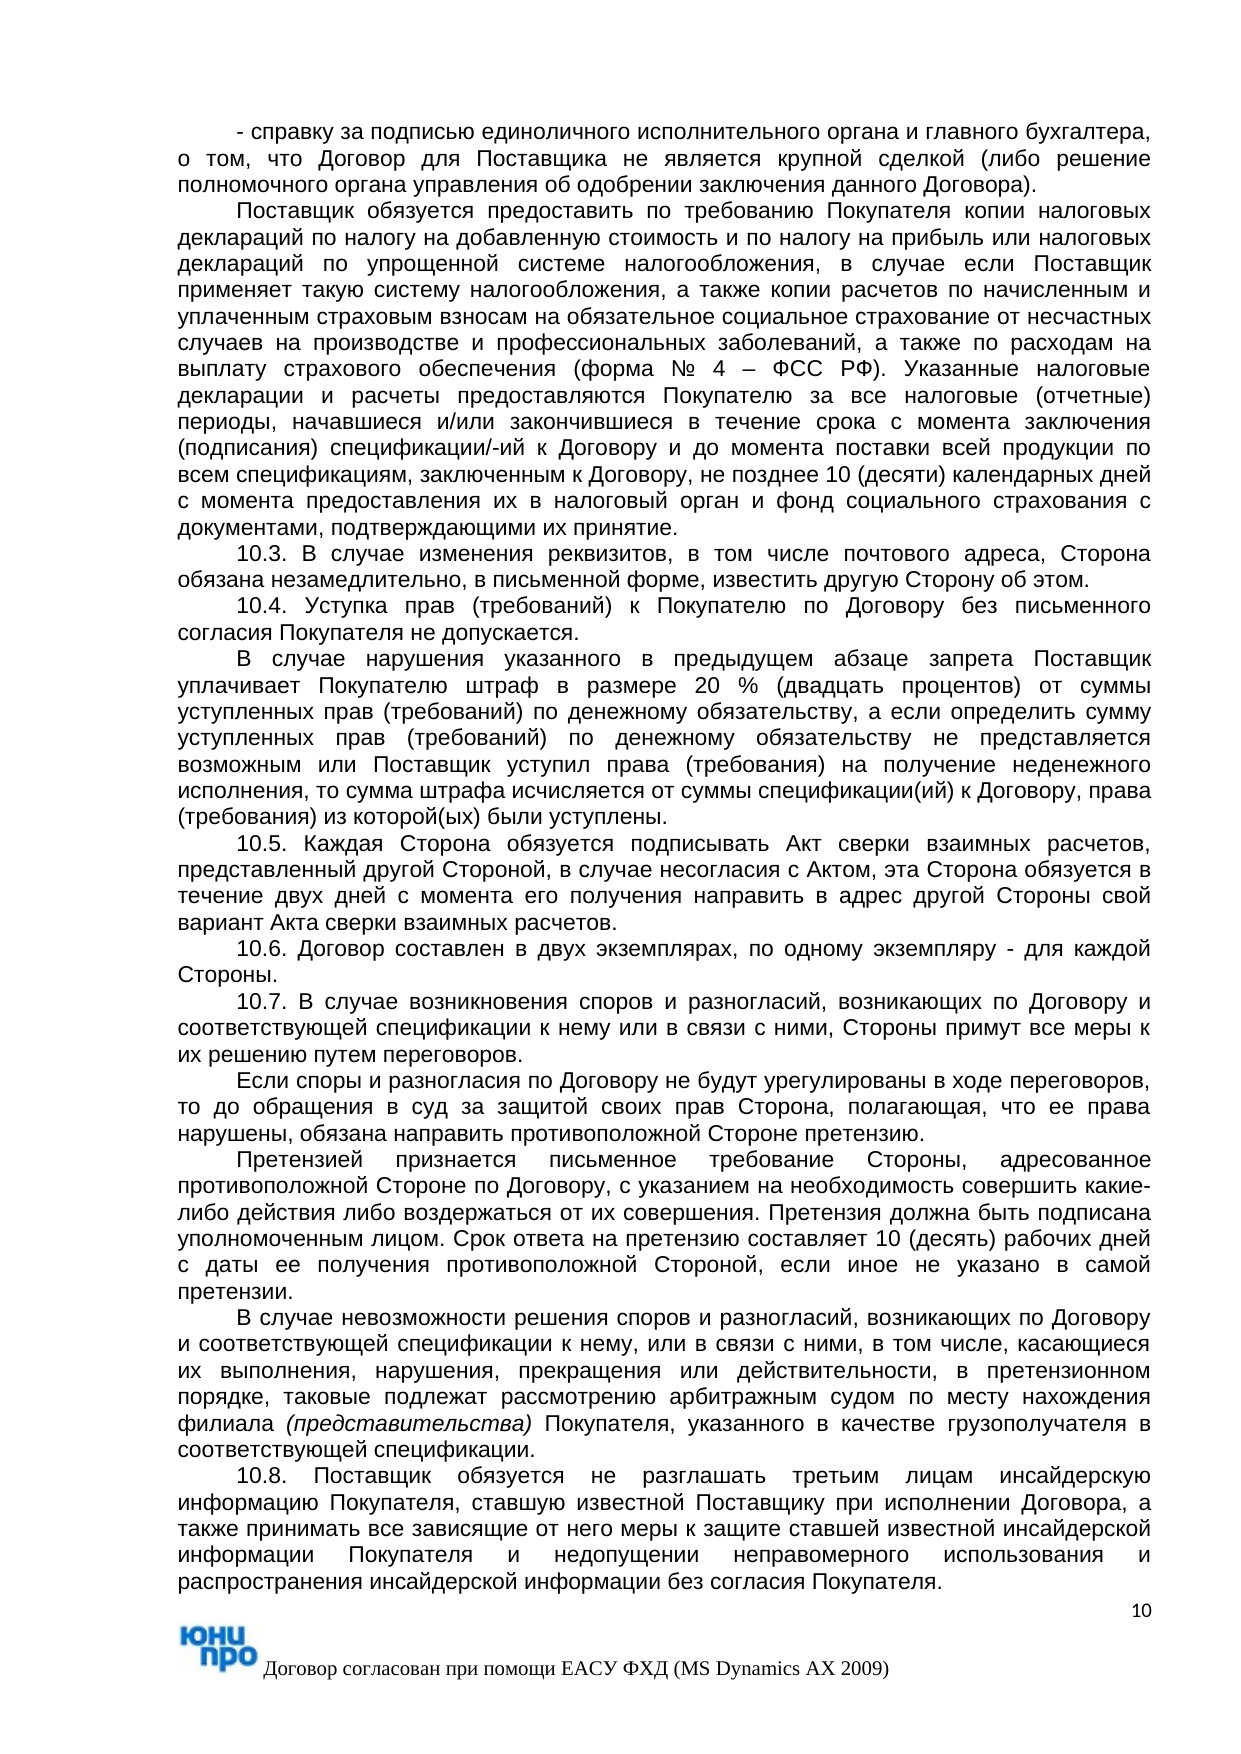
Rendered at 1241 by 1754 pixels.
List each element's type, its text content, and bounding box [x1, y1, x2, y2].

text 10.3. В случае изменения реквизитов, в том числе почтового адреса, Сторона обязана незамедлительно, в письменной форме, известить другую Сторону об этом. [177, 540, 1152, 592]
text Претензией признается письменное требование Стороны, адресованное противоположной Стороне по Договору, с указанием на необходимость совершить какие-либо действия либо воздержаться от их совершения. Претензия должна быть подписана уполномоченным лицом. Срок ответа на претензию составляет 10 (десять) рабочих дней с даты ее получения противоположной Стороной, если иное не указано в самой претензии. [177, 1146, 1152, 1304]
text Если споры и разногласия по Договору не будут урегулированы в ходе переговоров, то до обращения в суд за защитой своих прав Сторона, полагающая, что ее права нарушены, обязана направить противоположной Стороне претензию. [177, 1067, 1152, 1146]
text 10.7. В случае возникновения споров и разногласий, возникающих по Договору и соответствующей спецификации к нему или в связи с ними, Стороны примут все меры к их решению путем переговоров. [177, 988, 1152, 1067]
text 10.6. Договор составлен в двух экземплярах, по одному экземпляру - для каждой Стороны. [177, 935, 1152, 988]
text В случае нарушения указанного в предыдущем абзаце запрета Поставщик уплачивает Покупателю штраф в размере 20 % (двадцать процентов) от суммы уступленных прав (требований) по денежному обязательству, а если определить сумму уступленных прав (требований) по денежному обязательству не представляется возможным или Поставщик уступил права (требования) на получение неденежного исполнения, то сумма штрафа исчисляется от суммы спецификации(ий) к Договору, права (требования) из которой(ых) были уступлены. [177, 645, 1152, 830]
text 10.8. Поставщик обязуется не разглашать третьим лицам инсайдерскую информацию Покупателя, ставшую известной Поставщику при исполнении Договора, а также принимать все зависящие от него меры к защите ставшей известной инсайдерской информации Покупателя и недопущении неправомерного использования и распространения инсайдерской информации без согласия Покупателя. [177, 1462, 1152, 1594]
text Поставщик обязуется предоставить по требованию Покупателя копии налоговых деклараций по налогу на добавленную стоимость и по налогу на прибыль или налоговых деклараций по упрощенной системе налогообложения, в случае если Поставщик применяет такую систему налогообложения, а также копии расчетов по начисленным и уплаченным страховым взносам на обязательное социальное страхование от несчастных случаев на производстве и профессиональных заболеваний, а также по расходам на выплату страхового обеспечения (форма № 4 – ФСС РФ). Указанные налоговые декларации и расчеты предоставляются Покупателю за все налоговые (отчетные) периоды, начавшиеся и/или закончившиеся в течение срока с момента заключения (подписания) спецификации/-ий к Договору и до момента поставки всей продукции по всем спецификациям, заключенным к Договору, не позднее 10 (десяти) календарных дней с момента предоставления их в налоговый орган и фонд социального страхования с документами, подтверждающими их принятие. [177, 197, 1152, 540]
text В случае невозможности решения споров и разногласий, возникающих по Договору и соответствующей спецификации к нему, или в связи с ними, в том числе, касающиеся их выполнения, нарушения, прекращения или действительности, в претензионном порядке, таковые подлежат рассмотрению арбитражным судом по месту нахождения филиала (представительства) Покупателя, указанного в качестве грузополучателя в соответствующей спецификации. [177, 1304, 1152, 1462]
text 10.5. Каждая Сторона обязуется подписывать Акт сверки взаимных расчетов, представленный другой Стороной, в случае несогласия с Актом, эта Сторона обязуется в течение двух дней с момента его получения направить в адрес другой Стороны свой вариант Акта сверки взаимных расчетов. [177, 830, 1152, 935]
text - справку за подписью единоличного исполнительного органа и главного бухгалтера, о том, что Договор для Поставщика не является крупной сделкой (либо решение полномочного органа управления об одобрении заключения данного Договора). [177, 118, 1152, 197]
text 10.4. Уступка прав (требований) к Покупателю по Договору без письменного согласия Покупателя не допускается. [177, 592, 1152, 645]
picture [177, 1622, 264, 1676]
